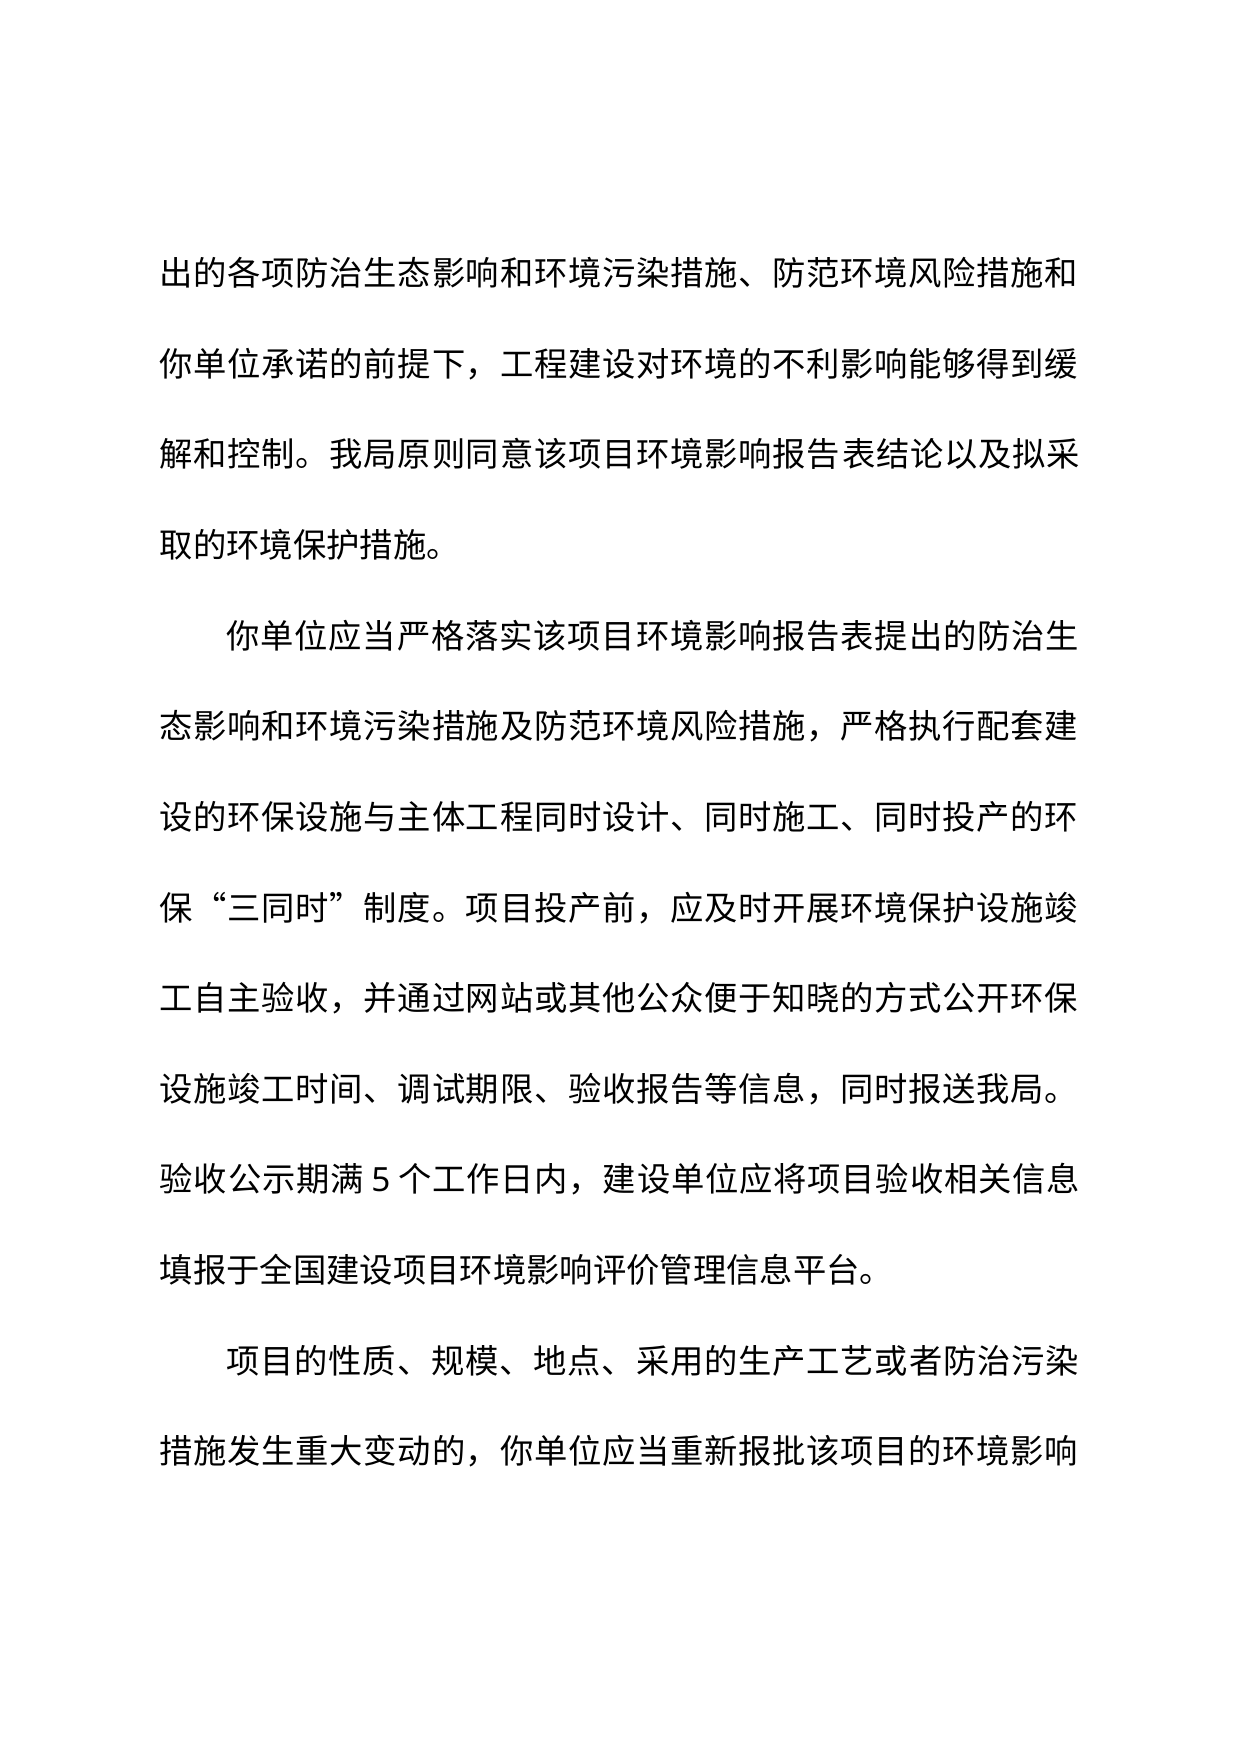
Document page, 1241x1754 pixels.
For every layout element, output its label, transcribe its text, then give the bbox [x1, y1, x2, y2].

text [159, 226, 1081, 588]
text 你单位应当严格落实该项目环境影响报告表提出的防治生态影响和环境污染措施及防范环境风险措施，严格执行配套建设的环保设施与主体工程同时设计、同时施工、同时投产的环保“三同时”制度。项目投产前，应及时开展环境保护设施竣工自主验收，并通过网站或其他公众便于知晓的方式公开环保设施竣工时间、调试期限、验收报告等信息，同时报送我局。验收公示期满5个工作日内，建设单位应将项目验收相关信息填报于全国建设项目环境影响评价管理信息平台。 [159, 588, 1081, 1313]
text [159, 1313, 1081, 1494]
